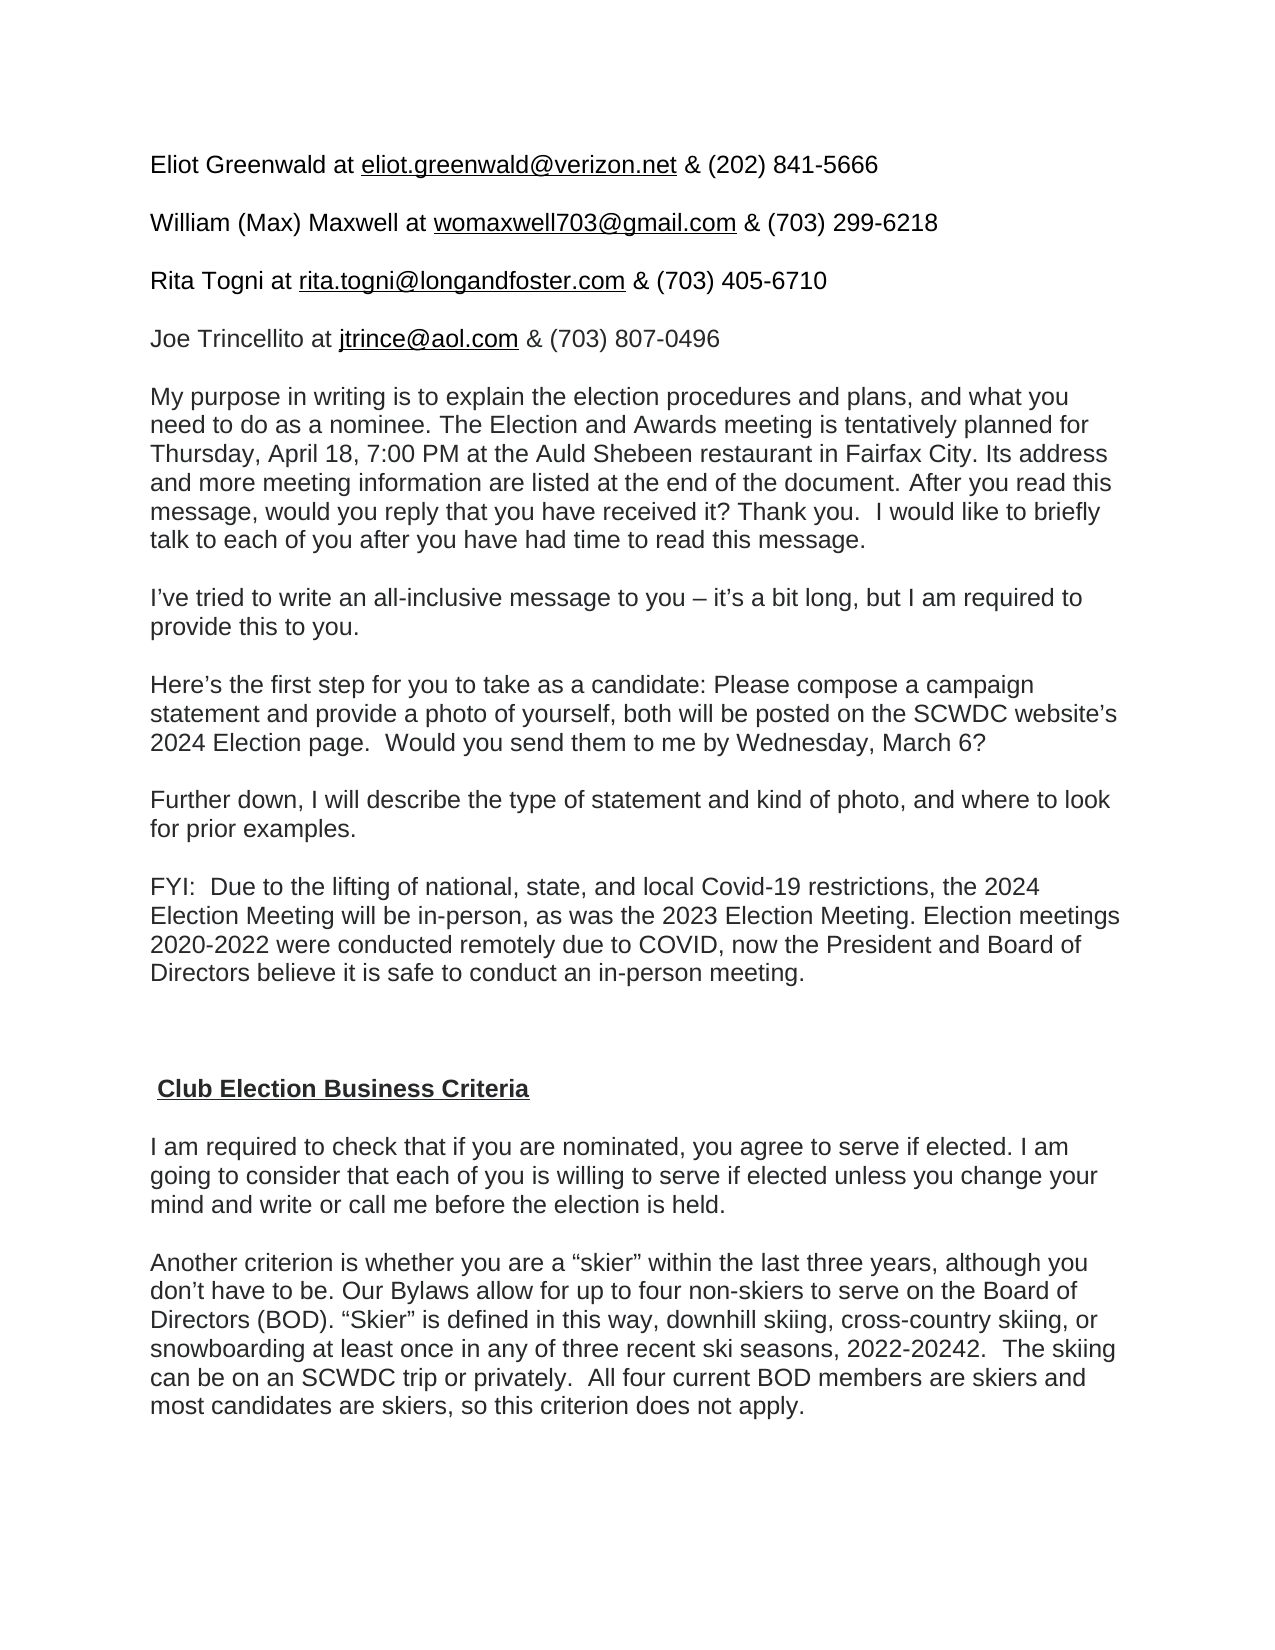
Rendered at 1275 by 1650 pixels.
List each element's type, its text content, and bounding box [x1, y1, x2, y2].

text Further down, I will describe the type of statement and kind of photo, and where to look for prior examples. [150, 785, 1125, 843]
text Eliot Greenwald at eliot.greenwald@verizon.net & (202) 841-5666 [150, 150, 1125, 179]
text Another criterion is whether you are a “skier” within the last three years, although you don’t have to be. Our Bylaws allow for up to four non-skiers to serve on the Board of Directors (BOD). “Skier” is defined in this way, downhill skiing, cross-country skiing, or snowboarding at least once in any of three recent ski seasons, 2022-20242. The skiing can be on an SCWDC trip or privately. All four current BOD members are skiers and most candidates are skiers, so this criterion does not apply. [150, 1247, 1125, 1420]
text Here’s the first step for you to take as a candidate: Please compose a campaign statement and provide a photo of yourself, both will be posted on the SCWDC website’s 2024 Election page. Would you send them to me by Wednesday, March 6? [150, 670, 1125, 756]
text Joe Trincellito at jtrince@aol.com & (703) 807-0496 [150, 324, 1125, 352]
text I’ve tried to write an all-inclusive message to you – it’s a bit long, but I am required to provide this to you. [150, 583, 1125, 641]
text FYI: Due to the lifting of national, state, and local Covid-19 restrictions, the 2024 Election Meeting will be in-person, as was the 2023 Election Meeting. Election meetings 2020-2022 were conducted remotely due to COVID, now the President and Board of Directors believe it is safe to conduct an in-person meeting. [150, 872, 1125, 987]
text My purpose in writing is to explain the election procedures and plans, and what you need to do as a nominee. The Election and Awards meeting is tentatively planned for Thursday, April 18, 7:00 PM at the Auld Shebeen restaurant in Fairfax City. Its address and more meeting information are listed at the end of the document. After you read this message, would you reply that you have received it? Thank you. I would like to briefly talk to each of you after you have had time to read this message. [150, 382, 1125, 554]
text Club Election Business Criteria [150, 1074, 1125, 1103]
text I am required to check that if you are nominated, you agree to serve if elected. I am going to consider that each of you is willing to serve if elected unless you change your mind and write or call me before the election is held. [150, 1132, 1125, 1218]
text William (Max) Maxwell at womaxwell703@gmail.com & (703) 299-6218 [150, 208, 1125, 237]
text Rita Togni at rita.togni@longandfoster.com & (703) 405-6710 [150, 266, 1125, 294]
